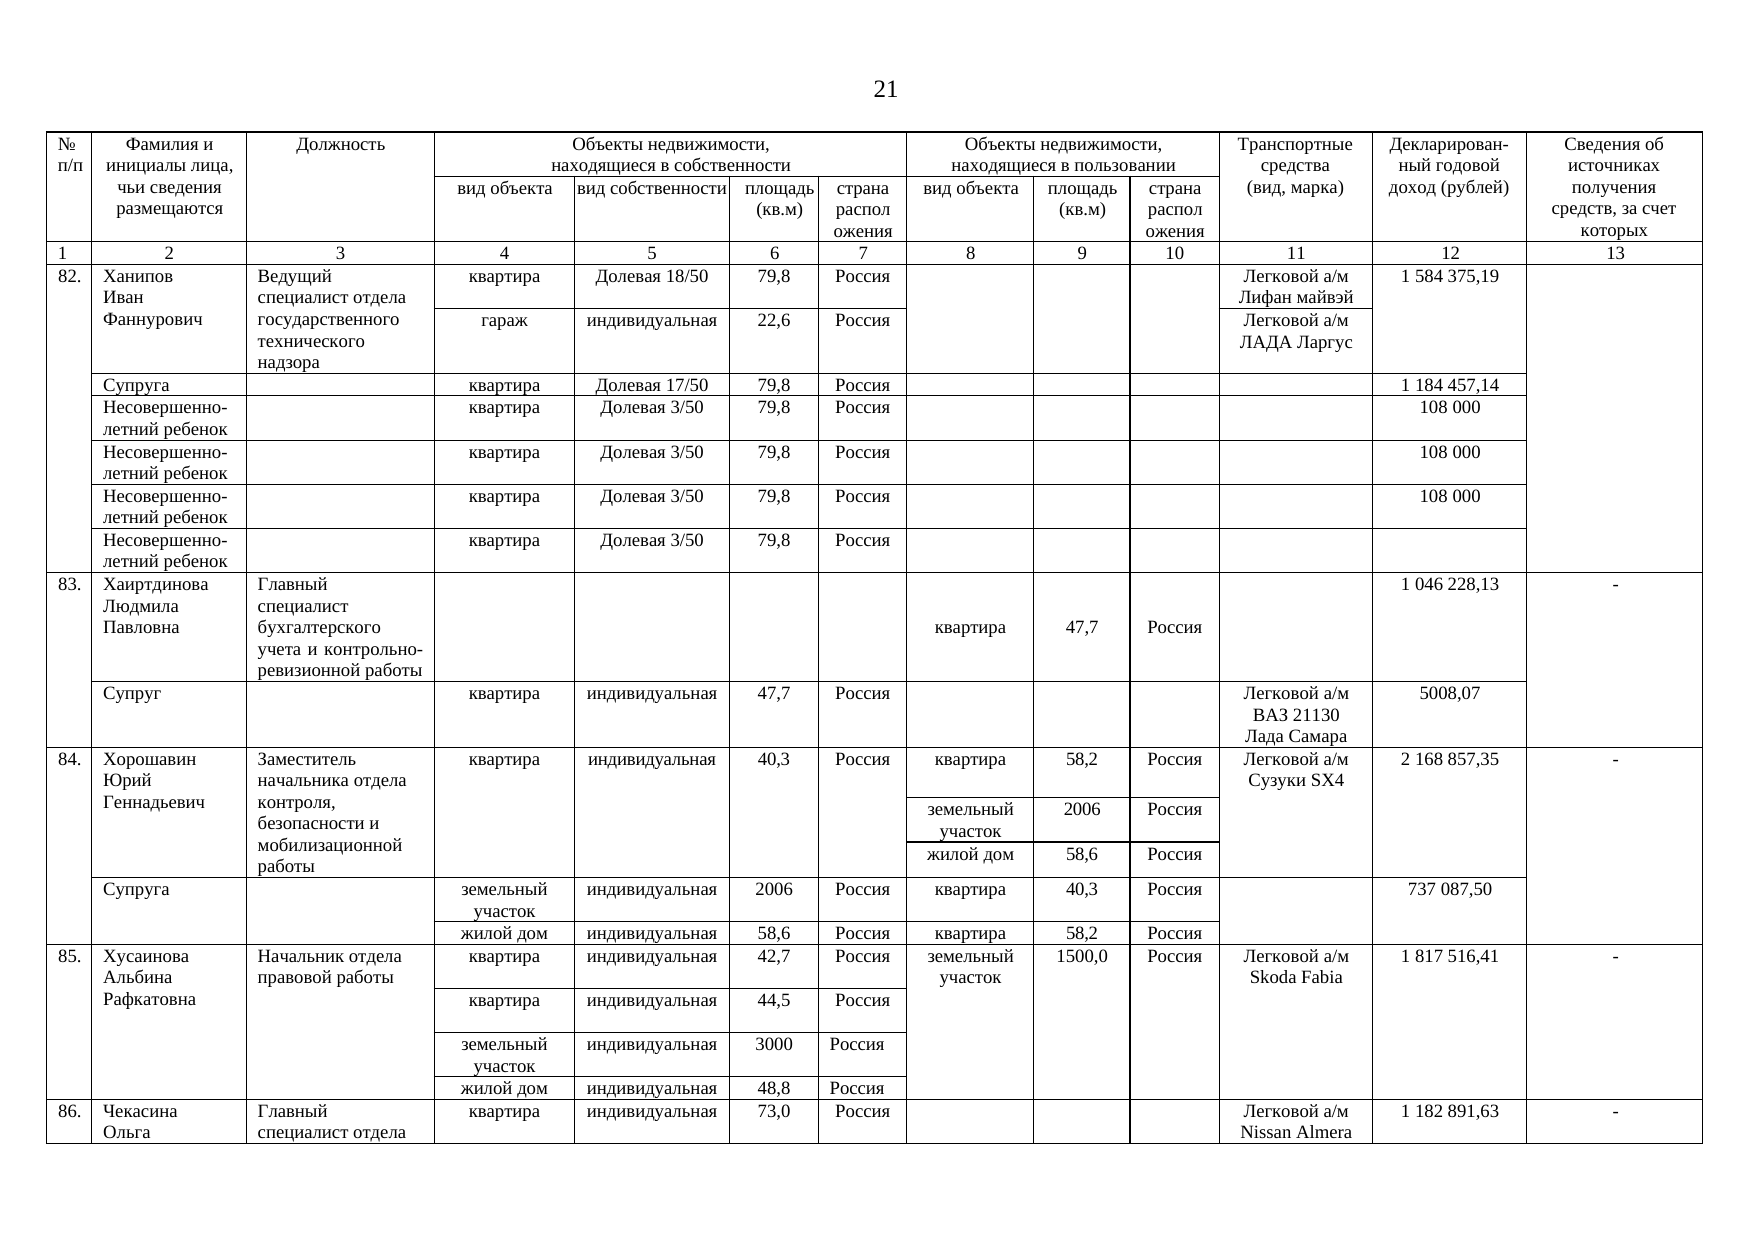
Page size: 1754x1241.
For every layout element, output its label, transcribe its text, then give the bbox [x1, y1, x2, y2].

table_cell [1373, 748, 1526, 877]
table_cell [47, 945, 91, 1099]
table_cell 3 [247, 242, 434, 264]
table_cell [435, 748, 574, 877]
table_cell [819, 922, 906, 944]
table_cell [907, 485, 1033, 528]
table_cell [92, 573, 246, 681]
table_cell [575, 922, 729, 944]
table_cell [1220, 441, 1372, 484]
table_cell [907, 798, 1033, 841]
table_cell вид объекта [907, 177, 1033, 241]
table_header Транспортные средства (вид, марка) [1220, 133, 1372, 241]
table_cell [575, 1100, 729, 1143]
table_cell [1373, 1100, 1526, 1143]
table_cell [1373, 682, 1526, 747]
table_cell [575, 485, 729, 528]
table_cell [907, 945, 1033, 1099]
table_cell 7 [819, 242, 906, 264]
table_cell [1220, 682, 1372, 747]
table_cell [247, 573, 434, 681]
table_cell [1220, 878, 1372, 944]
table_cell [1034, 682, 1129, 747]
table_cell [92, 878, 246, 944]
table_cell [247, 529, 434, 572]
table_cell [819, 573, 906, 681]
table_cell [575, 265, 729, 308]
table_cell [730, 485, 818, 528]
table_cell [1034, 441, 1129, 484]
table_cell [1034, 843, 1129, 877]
table_header Фамилия и инициалы лица, чьи сведения размещаются [92, 133, 246, 241]
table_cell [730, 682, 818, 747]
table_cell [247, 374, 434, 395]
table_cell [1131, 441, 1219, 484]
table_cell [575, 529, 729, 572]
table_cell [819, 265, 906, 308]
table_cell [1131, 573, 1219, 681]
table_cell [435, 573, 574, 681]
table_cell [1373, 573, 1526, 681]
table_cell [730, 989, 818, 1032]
table_cell площадь (кв.м) [1034, 177, 1129, 241]
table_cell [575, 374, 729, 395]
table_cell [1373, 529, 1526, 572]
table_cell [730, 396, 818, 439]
table_cell 5 [575, 242, 729, 264]
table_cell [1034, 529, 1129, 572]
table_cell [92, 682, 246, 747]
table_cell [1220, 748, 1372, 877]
table_header Декларированный годовой доход (рублей) [1373, 133, 1526, 241]
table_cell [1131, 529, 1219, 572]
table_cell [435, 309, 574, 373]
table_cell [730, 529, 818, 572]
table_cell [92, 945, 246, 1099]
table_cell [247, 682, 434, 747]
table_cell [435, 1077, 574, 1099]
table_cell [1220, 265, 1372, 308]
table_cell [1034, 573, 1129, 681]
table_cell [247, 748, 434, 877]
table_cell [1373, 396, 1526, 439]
table_header Объекты недвижимости, находящиеся в пользовании [907, 133, 1219, 176]
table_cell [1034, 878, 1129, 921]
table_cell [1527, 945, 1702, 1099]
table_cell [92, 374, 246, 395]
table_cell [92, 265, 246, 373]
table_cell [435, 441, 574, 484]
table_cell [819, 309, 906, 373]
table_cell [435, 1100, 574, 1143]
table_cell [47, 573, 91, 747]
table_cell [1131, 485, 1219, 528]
table_header Должность [247, 133, 434, 241]
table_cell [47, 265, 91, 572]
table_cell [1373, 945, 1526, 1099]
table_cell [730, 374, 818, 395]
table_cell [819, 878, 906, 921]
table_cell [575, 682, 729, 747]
table_cell 10 [1131, 242, 1219, 264]
table_cell 4 [435, 242, 574, 264]
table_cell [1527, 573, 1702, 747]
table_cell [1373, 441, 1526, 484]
table_cell 12 [1373, 242, 1526, 264]
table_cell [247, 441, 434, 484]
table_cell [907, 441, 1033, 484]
table_cell вид собственности [575, 177, 729, 241]
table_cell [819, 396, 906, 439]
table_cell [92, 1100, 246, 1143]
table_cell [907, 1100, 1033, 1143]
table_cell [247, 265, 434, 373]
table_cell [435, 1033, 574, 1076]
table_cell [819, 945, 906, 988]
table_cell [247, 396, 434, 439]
table_cell площадь (кв.м) [730, 177, 818, 241]
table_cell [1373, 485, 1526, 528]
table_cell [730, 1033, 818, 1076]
table_cell 9 [1034, 242, 1129, 264]
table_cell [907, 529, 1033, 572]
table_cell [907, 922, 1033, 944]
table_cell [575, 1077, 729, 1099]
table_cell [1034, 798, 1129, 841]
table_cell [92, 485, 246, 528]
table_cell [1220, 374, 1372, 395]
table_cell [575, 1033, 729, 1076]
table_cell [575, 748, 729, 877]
table_header Объекты недвижимости, находящиеся в собственности [435, 133, 906, 176]
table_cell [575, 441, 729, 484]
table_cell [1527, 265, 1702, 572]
table_header № п/п [47, 133, 91, 241]
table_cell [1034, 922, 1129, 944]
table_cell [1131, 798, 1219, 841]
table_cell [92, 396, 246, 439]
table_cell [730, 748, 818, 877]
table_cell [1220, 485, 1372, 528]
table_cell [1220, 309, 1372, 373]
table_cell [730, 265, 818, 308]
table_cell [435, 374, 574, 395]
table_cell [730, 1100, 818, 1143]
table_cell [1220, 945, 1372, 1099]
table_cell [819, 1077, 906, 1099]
table_cell 1 [47, 242, 91, 264]
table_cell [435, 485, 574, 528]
table_cell страна расположения [1131, 177, 1219, 241]
table_cell 11 [1220, 242, 1372, 264]
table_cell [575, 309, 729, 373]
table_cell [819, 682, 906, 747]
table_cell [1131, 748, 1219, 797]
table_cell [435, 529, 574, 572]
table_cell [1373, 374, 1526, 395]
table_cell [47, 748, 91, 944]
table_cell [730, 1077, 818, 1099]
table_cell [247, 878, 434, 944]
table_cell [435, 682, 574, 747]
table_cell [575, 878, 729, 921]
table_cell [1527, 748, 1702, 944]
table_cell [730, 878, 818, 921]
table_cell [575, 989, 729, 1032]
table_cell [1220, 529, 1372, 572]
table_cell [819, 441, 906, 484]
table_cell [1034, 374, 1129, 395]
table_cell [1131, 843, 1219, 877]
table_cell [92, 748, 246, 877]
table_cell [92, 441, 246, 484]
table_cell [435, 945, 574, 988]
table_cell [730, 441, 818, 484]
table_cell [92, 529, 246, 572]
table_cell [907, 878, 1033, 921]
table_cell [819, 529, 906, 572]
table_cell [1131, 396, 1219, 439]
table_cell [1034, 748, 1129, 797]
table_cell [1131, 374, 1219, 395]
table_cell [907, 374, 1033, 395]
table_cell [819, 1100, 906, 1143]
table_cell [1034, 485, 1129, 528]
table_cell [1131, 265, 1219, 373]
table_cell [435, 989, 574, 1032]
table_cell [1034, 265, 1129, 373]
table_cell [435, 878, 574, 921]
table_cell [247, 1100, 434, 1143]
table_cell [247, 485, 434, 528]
table_cell 6 [730, 242, 818, 264]
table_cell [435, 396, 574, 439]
table_cell вид объекта [435, 177, 574, 241]
table_cell 2 [92, 242, 246, 264]
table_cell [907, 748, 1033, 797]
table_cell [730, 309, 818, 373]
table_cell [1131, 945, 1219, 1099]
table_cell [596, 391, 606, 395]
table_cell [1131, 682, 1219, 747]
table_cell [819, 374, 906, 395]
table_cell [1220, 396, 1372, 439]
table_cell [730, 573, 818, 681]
table_cell 8 [907, 242, 1033, 264]
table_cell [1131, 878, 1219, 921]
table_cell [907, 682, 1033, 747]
table_header Сведения об источниках получения средств, за счет которых совершена сделка (вид приобретенного имущества, источники) [1527, 133, 1702, 241]
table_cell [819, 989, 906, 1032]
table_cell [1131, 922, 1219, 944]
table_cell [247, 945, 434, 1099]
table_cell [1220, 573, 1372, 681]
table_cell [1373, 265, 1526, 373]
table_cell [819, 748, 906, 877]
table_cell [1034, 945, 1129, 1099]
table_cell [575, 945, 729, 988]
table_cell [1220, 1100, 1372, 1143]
table_cell 13 [1527, 242, 1702, 264]
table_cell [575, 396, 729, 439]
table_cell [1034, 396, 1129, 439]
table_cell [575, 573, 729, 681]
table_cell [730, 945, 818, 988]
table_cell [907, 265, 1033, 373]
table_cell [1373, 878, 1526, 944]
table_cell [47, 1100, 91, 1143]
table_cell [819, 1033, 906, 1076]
table_cell страна расположения [819, 177, 906, 241]
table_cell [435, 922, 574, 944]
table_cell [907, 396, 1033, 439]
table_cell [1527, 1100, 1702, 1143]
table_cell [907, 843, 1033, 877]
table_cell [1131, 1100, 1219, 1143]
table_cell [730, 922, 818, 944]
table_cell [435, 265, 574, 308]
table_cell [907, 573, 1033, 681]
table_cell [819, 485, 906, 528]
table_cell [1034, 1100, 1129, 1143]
